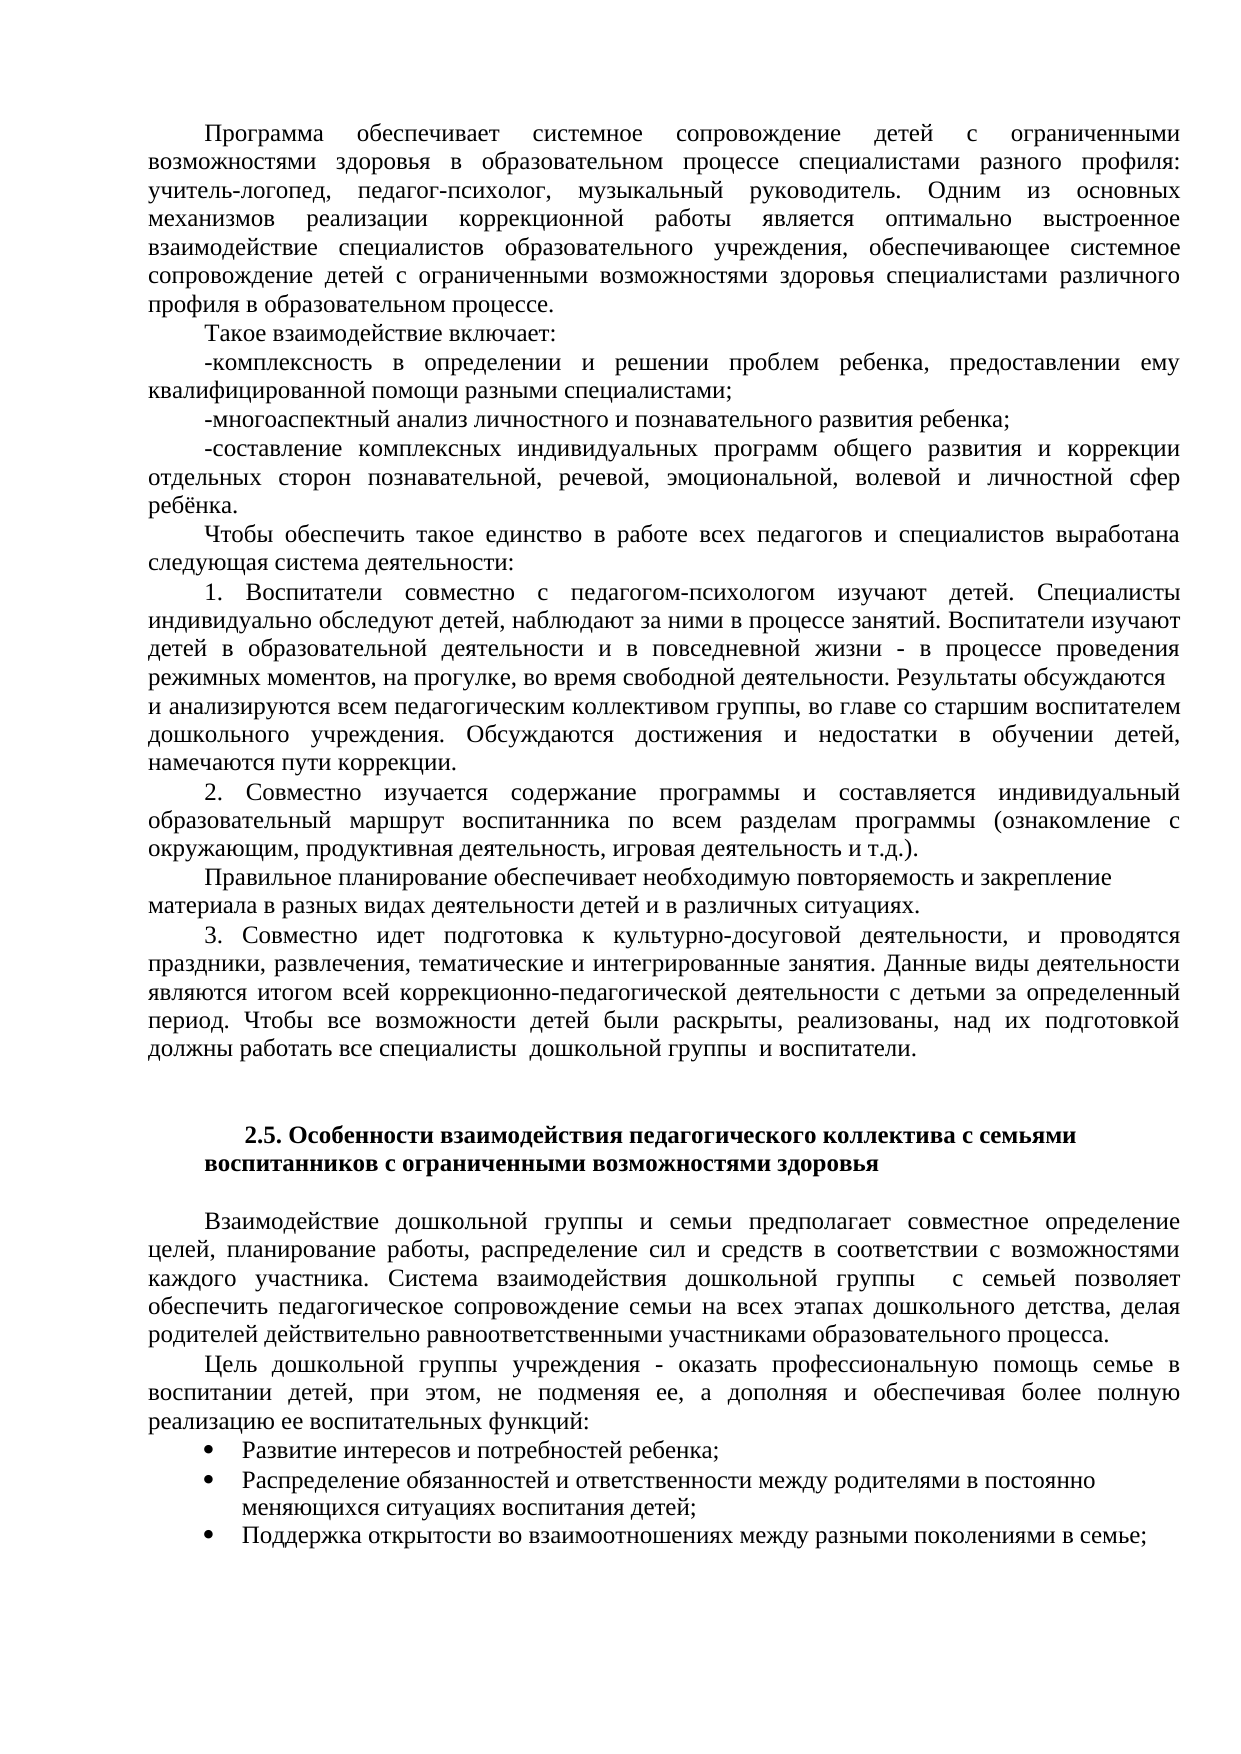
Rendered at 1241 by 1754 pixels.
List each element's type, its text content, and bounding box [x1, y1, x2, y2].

text -составление комплексных индивидуальных программ общего развития и коррекции отдельных сторон познавательной, речевой, эмоциональной, волевой и личностной сфер ребёнка. [148, 434, 1181, 519]
text Взаимодействие дошкольной группы и семьи предполагает совместное определение целей, планирование работы, распределение сил и средств в соответствии с возможностями каждого участника. Система взаимодействия дошкольной группы с семьей позволяет обеспечить педагогическое сопровождение семьи на всех этапах дошкольного детства, делая родителей действительно равноответственными участниками образовательного процесса. [148, 1207, 1181, 1348]
text -комплексность в определении и решении проблем ребенка, предоставлении ему квалифицированной помощи разными специалистами; [148, 348, 1181, 404]
list Развитие интересов и потребностей ребенка; [204, 1435, 1181, 1463]
list Распределение обязанностей и ответственности между родителями в постоянно меняющихся ситуациях воспитания детей; [204, 1466, 1181, 1521]
list Воспитатели совместно с педагогом-психологом изучают детей. Специалисты индивидуально обследуют детей, наблюдают за ними в процессе занятий. Воспитатели изучают детей в образовательной деятельности и в повседневной жизни - в процессе проведения режимных моментов, на прогулке, во время свободной деятельности. Результаты обсуждаются [148, 577, 1181, 690]
text Правильное планирование обеспечивает необходимую повторяемость и закрепление материала в разных видах деятельности детей и в различных ситуациях. [148, 863, 1181, 919]
text 2.5. Особенности взаимодействия педагогического коллектива с семьями воспитанников с ограниченными возможностями здоровья [204, 1122, 1077, 1177]
list Поддержка открытости во взаимоотношениях между разными поколениями в семье; [204, 1521, 1181, 1549]
list Совместно изучается содержание программы и составляется индивидуальный образовательный маршрут воспитанника по всем разделам программы (ознакомление с окружающим, продуктивная деятельность, игровая деятельность и т.д.). [148, 778, 1181, 862]
list анализируются всем педагогическим коллективом группы, во главе со старшим воспитателем дошкольного учреждения. Обсуждаются достижения и недостатки в обучении детей, намечаются пути коррекции. [148, 692, 1181, 776]
text Программа обеспечивает системное сопровождение детей с ограниченными возможностями здоровья в образовательном процессе специалистами разного профиля: учитель-логопед, педагог-психолог, музыкальный руководитель. Одним из основных механизмов реализации коррекционной работы является оптимально выстроенное взаимодействие специалистов образовательного учреждения, обеспечивающее системное сопровождение детей с ограниченными возможностями здоровья специалистами различного профиля в образовательном процессе. [148, 118, 1181, 318]
text Цель дошкольной группы учреждения - оказать профессиональную помощь семье в воспитании детей, при этом, не подменяя ее, а дополняя и обеспечивая более полную реализацию ее воспитательных функций: [148, 1350, 1181, 1434]
text -многоаспектный анализ личностного и познавательного развития ребенка; [204, 404, 1181, 433]
list Совместно идет подготовка к культурно-досуговой деятельности, и проводятся праздники, развлечения, тематические и интегрированные занятия. Данные виды деятельности являются итогом всей коррекционно-педагогической деятельности с детьми за определенный период. Чтобы все возможности детей были раскрыты, реализованы, над их подготовкой должны работать все специалисты дошкольной группы и воспитатели. [148, 921, 1181, 1062]
text Чтобы обеспечить такое единство в работе всех педагогов и специалистов выработана следующая система деятельности: [148, 520, 1181, 576]
text Такое взаимодействие включает: [204, 318, 1181, 347]
